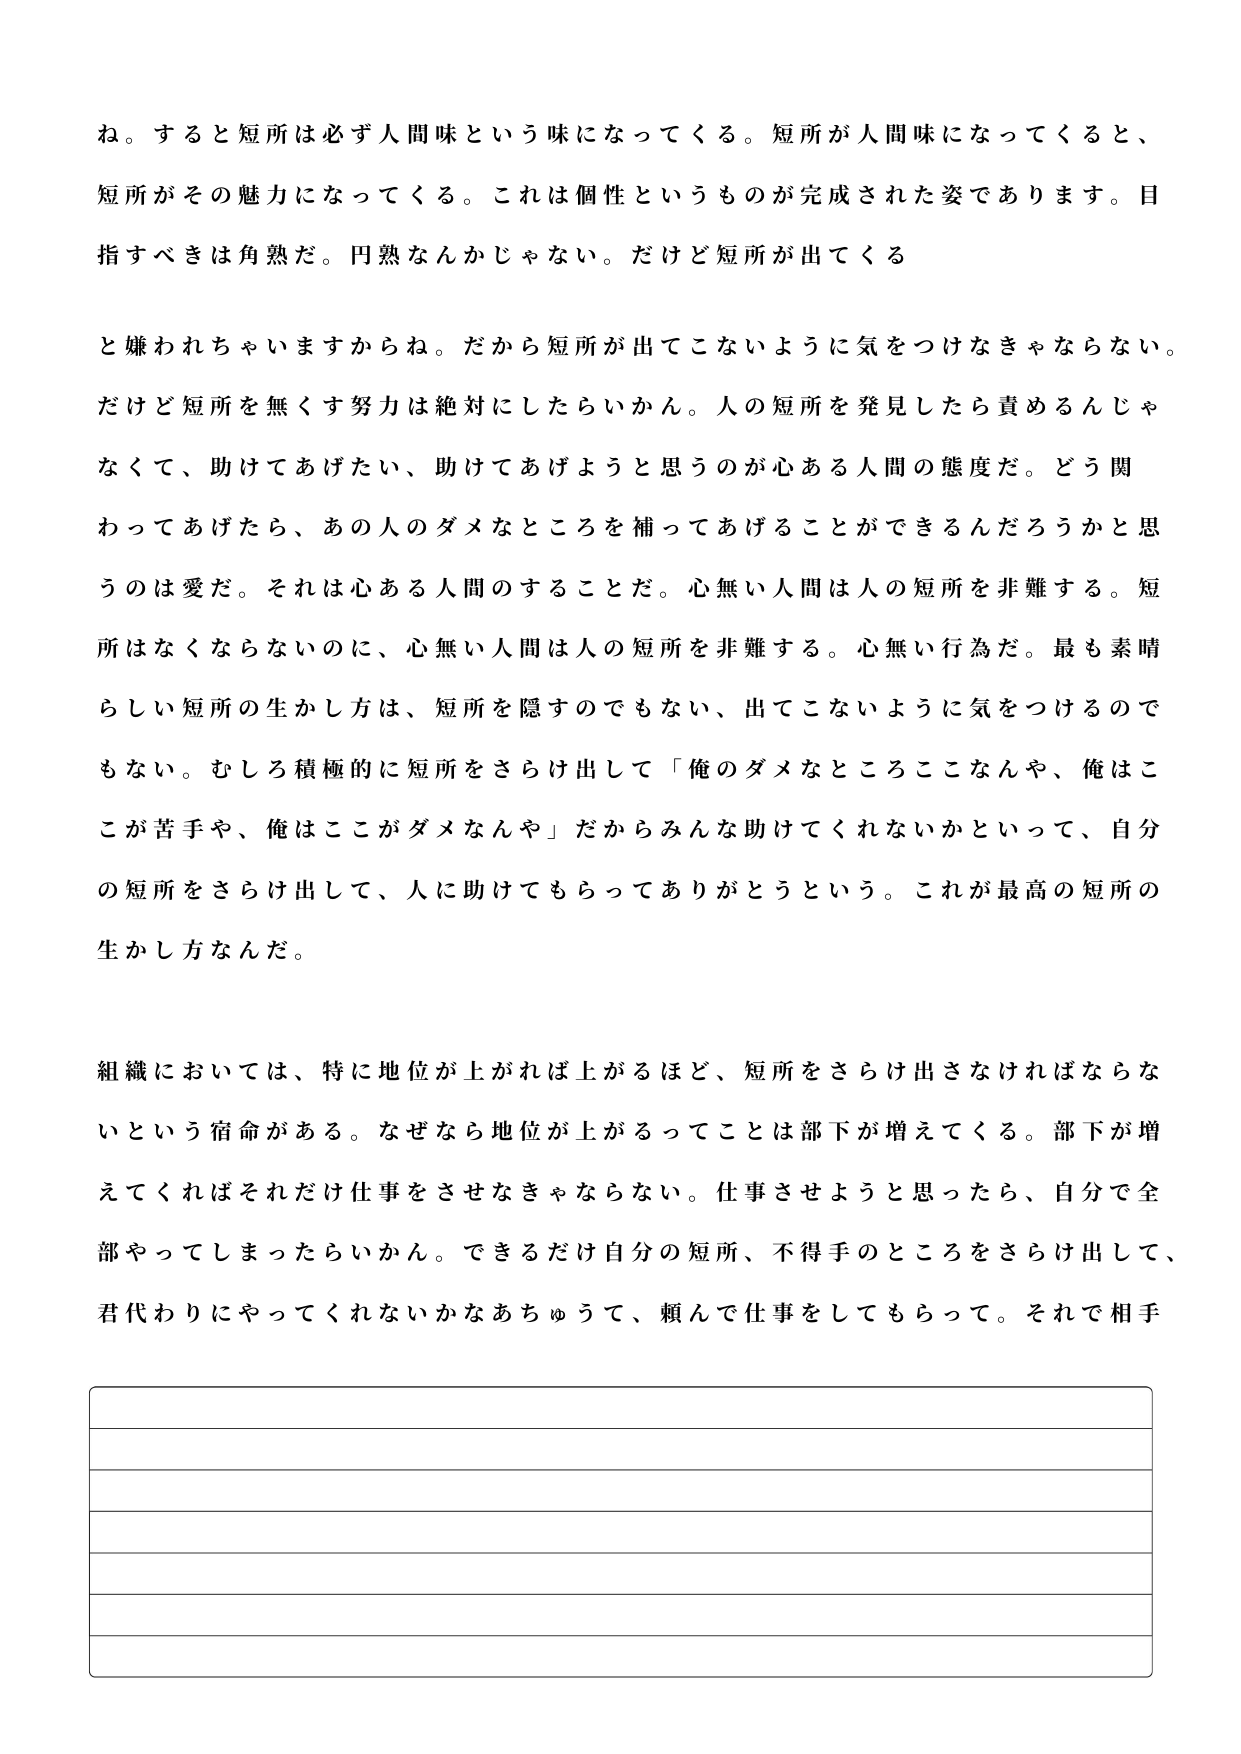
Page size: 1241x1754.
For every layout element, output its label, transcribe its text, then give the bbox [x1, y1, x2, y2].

text と嫌われちゃいますからね。だから短所が出てこないように気をつけなきゃならない。だけど短所を無くす努力は絶対にしたらいかん。人の短所を発見したら責めるんじゃなくて、助けてあげたい、助けてあげようと思うのが心ある人間の態度だ。どう関わってあげたら、あの人のダメなところを補ってあげることができるんだろうかと思うのは愛だ。それは心ある人間のすることだ。心無い人間は人の短所を非難する。短所はなくならないのに、心無い人間は人の短所を非難する。心無い行為だ。最も素晴らしい短所の生かし方は、短所を隠すのでもない、出てこないように気をつけるのでもない。むしろ積極的に短所をさらけ出して「俺のダメなところここなんや、俺はここが苦手や、俺はここがダメなんや」だからみんな助けてくれないかといって、自分の短所をさらけ出して、人に助けてもらってありがとうという。これが最高の短所の生かし方なんだ。 [97, 315, 1166, 979]
picture [88, 1386, 1153, 1678]
